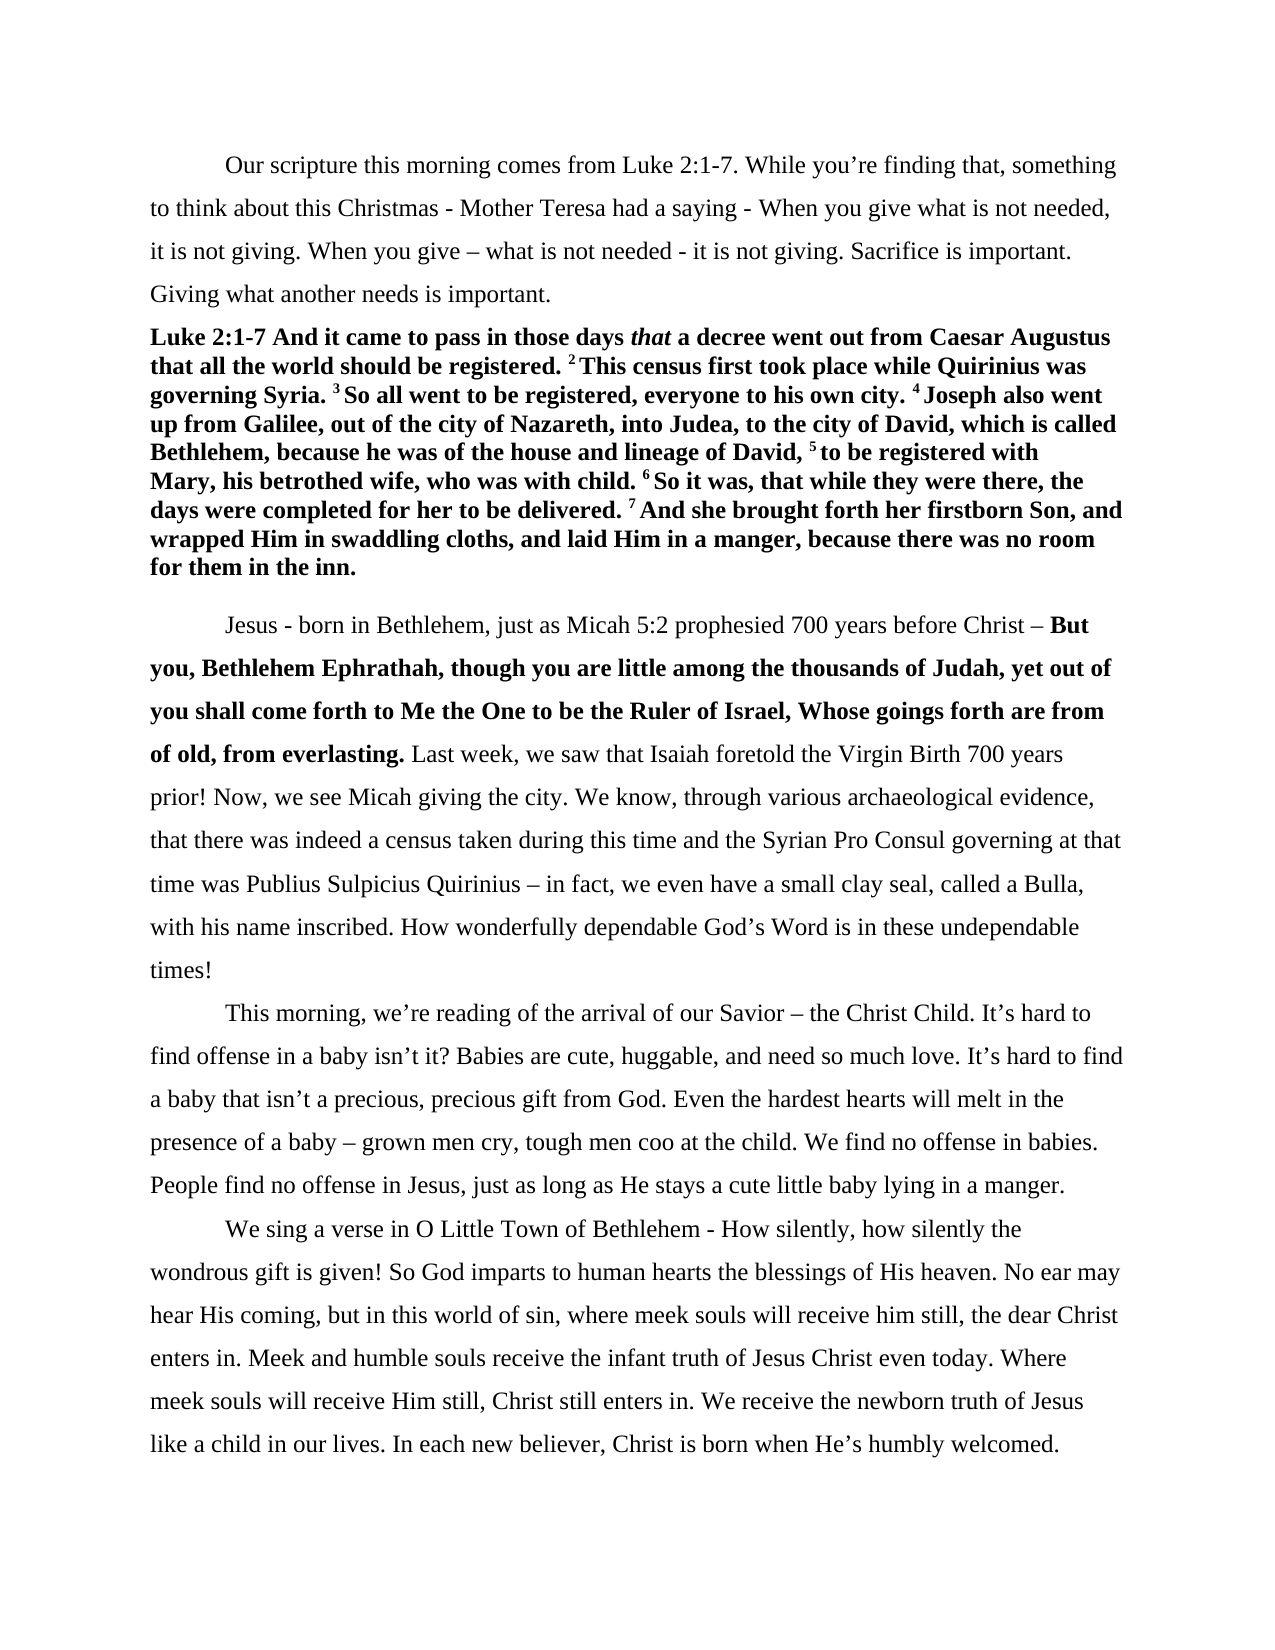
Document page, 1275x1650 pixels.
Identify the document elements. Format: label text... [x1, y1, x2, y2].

text We sing a verse in O Little Town of Bethlehem - How silently, how silently the wondrous gift is given! So God imparts to human hearts the blessings of His heaven. No ear may hear His coming, but in this world of sin, where meek souls will receive him still, the dear Christ enters in. Meek and humble souls receive the infant truth of Jesus Christ even today. Where meek souls will receive Him still, Christ still enters in. We receive the newborn truth of Jesus like a child in our lives. In each new believer, Christ is born when He’s humbly welcomed. [150, 1214, 1125, 1458]
text Jesus - born in Bethlehem, just as Micah 5:2 prophesied 700 years before Christ – But you, Bethlehem Ephrathah, though you are little among the thousands of Judah, yet out of you shall come forth to Me the One to be the Ruler of Israel, Whose goings forth are from of old, from everlasting. Last week, we saw that Isaiah foretold the Virgin Birth 700 years prior! Now, we see Micah giving the city. We know, through various archaeological evidence, that there was indeed a census taken during this time and the Syrian Pro Consul governing at that time was Publius Sulpicius Quirinius – in fact, we even have a small clay seal, called a Bulla, with his name inscribed. How wonderfully dependable God’s Word is in these undependable times! [150, 610, 1125, 984]
text This morning, we’re reading of the arrival of our Savior – the Christ Child. It’s hard to find offense in a baby isn’t it? Babies are cute, huggable, and need so much love. It’s hard to find a baby that isn’t a precious, precious gift from God. Even the hardest hearts will melt in the presence of a baby – grown men cry, tough men coo at the child. We find no offense in babies. People find no offense in Jesus, just as long as He stays a cute little baby lying in a manger. [150, 998, 1125, 1199]
text Our scripture this morning comes from Luke 2:1-7. While you’re finding that, something to think about this Christmas - Mother Teresa had a saying - When you give what is not needed, it is not giving. When you give – what is not needed - it is not giving. Sacrifice is important. Giving what another needs is important. [150, 150, 1125, 308]
text Luke 2:1-7 And it came to pass in those days that a decree went out from Caesar Augustus that all the world should be registered. 2 This census first took place while Quirinius was governing Syria. 3 So all went to be registered, everyone to his own city. 4 Joseph also went up from Galilee, out of the city of Nazareth, into Judea, to the city of David, which is called Bethlehem, because he was of the house and lineage of David, 5 to be registered with Mary, his betrothed wife, who was with child. 6 So it was, that while they were there, the days were completed for her to be delivered. 7 And she brought forth her firstborn Son, and wrapped Him in swaddling cloths, and laid Him in a manger, because there was no room for them in the inn. [150, 322, 1125, 581]
